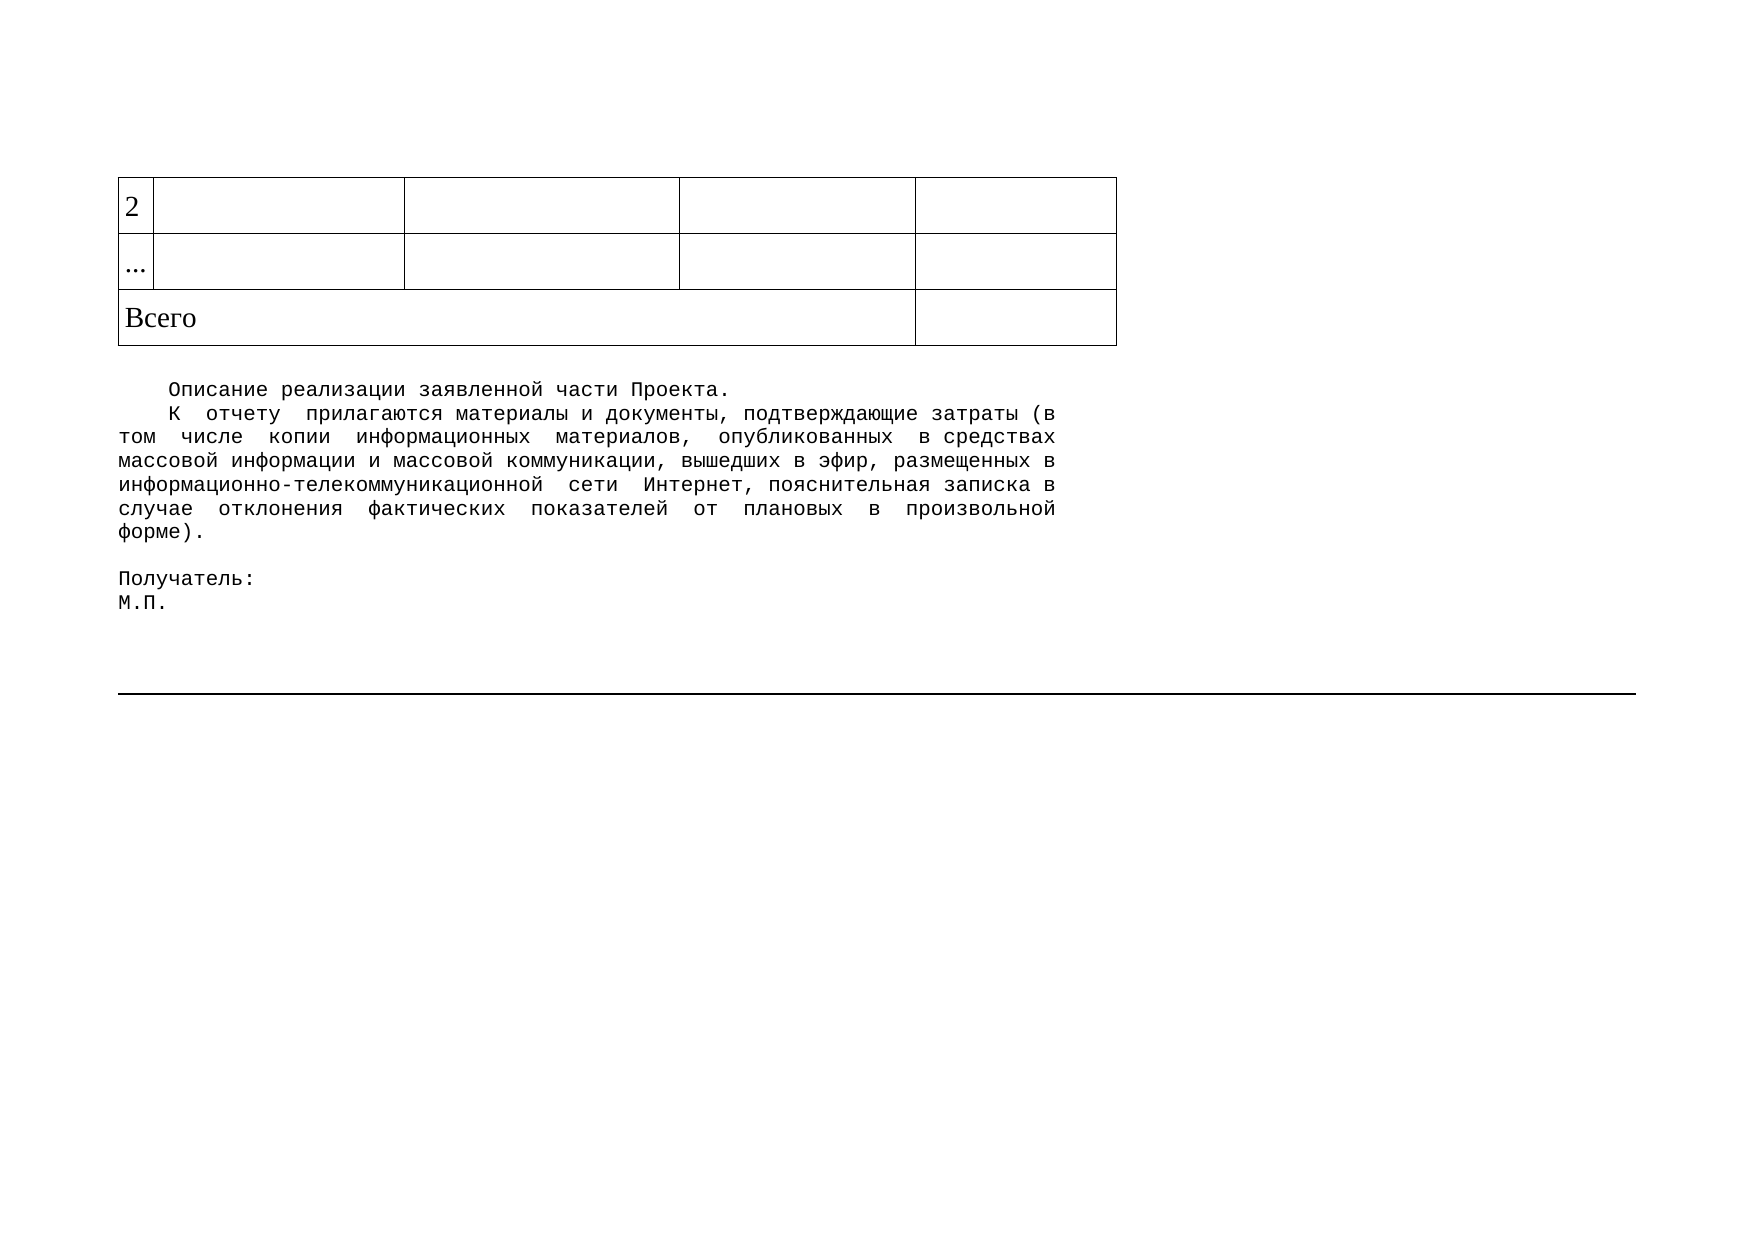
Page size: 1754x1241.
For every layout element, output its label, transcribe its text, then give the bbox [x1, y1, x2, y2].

table_cell [916, 234, 1116, 289]
text М.П. [118, 592, 1636, 616]
table_cell [680, 178, 915, 233]
table_cell [154, 234, 404, 289]
table_cell ... [119, 234, 153, 289]
text информационно-телекоммуникационной сети Интернет, пояснительная записка в [118, 474, 1636, 497]
text К отчету прилагаются материалы и документы, подтверждающие затраты (в [118, 403, 1636, 427]
text Описание реализации заявленной части Проекта. [118, 379, 1636, 403]
text случае отклонения фактических показателей от плановых в произвольной [118, 497, 1636, 521]
text массовой информации и массовой коммуникации, вышедших в эфир, размещенных в [118, 450, 1636, 474]
table_cell [916, 178, 1116, 233]
text Получатель: [118, 568, 1636, 592]
text форме). [118, 521, 1636, 545]
table_cell Всего [119, 290, 915, 345]
table_cell [154, 178, 404, 233]
table_cell 2 [119, 178, 153, 233]
table_cell [405, 178, 679, 233]
table_cell [405, 234, 679, 289]
table_cell [916, 290, 1116, 345]
text том числе копии информационных материалов, опубликованных в средствах [118, 427, 1636, 450]
table_cell [680, 234, 915, 289]
